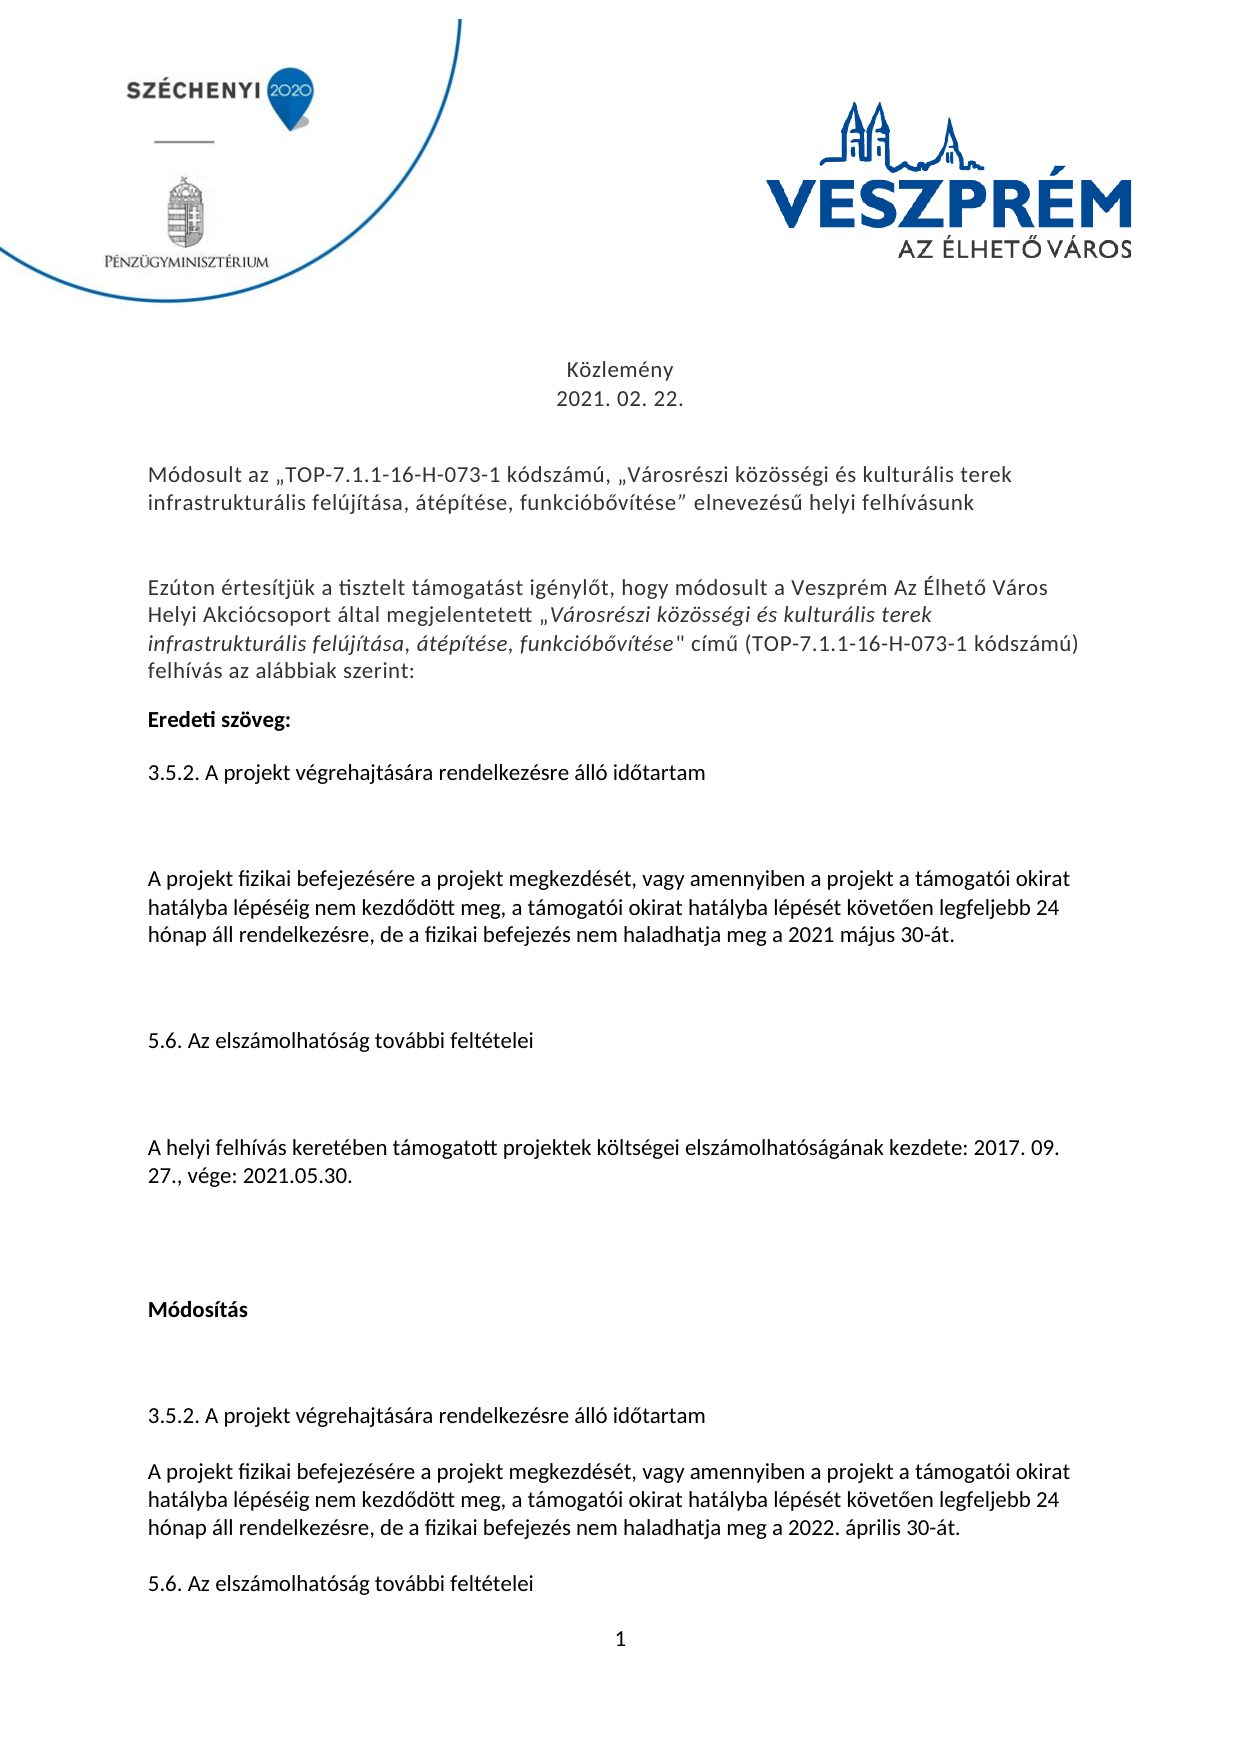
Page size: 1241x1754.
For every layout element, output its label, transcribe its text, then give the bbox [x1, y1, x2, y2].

text 3.5.2. A projekt végrehajtására rendelkezésre álló időtartam [148, 758, 1093, 787]
text Módosítás [148, 1295, 1093, 1323]
text Eredeti szöveg: [148, 706, 1093, 733]
text Ezúton értesítjük a tisztelt támogatást igénylőt, hogy módosult a Veszprém Az Élhető Város Helyi Akciócsoport által megjelentetett „Városrészi közösségi és kulturális terek infrastrukturális felújítása, átépítése, funkcióbővítése" című (TOP-7.1.1-16-H-073-1 kódszámú) felhívás az alábbiak szerint: [148, 573, 1093, 685]
text Módosult az „TOP-7.1.1-16-H-073-1 kódszámú, „Városrészi közösségi és kulturális terek infrastrukturális felújítása, átépítése, funkcióbővítése” elnevezésű helyi felhívásunk [148, 461, 1093, 517]
text 5.6. Az elszámolhatóság további feltételei [148, 1027, 1093, 1055]
text A helyi felhívás keretében támogatott projektek költségei elszámolhatóságának kezdete: 2017. 09. 27., vége: 2021.05.30. [148, 1133, 1093, 1189]
text Közlemény [148, 306, 1093, 384]
text 2021. 02. 22. [148, 384, 1093, 412]
picture [766, 101, 1132, 258]
text A projekt fizikai befejezésére a projekt megkezdését, vagy amennyiben a projekt a támogatói okirat hatályba lépéséig nem kezdődött meg, a támogatói okirat hatályba lépését követően legfeljebb 24 hónap áll rendelkezésre, de a fizikai befejezés nem haladhatja meg a 2021 május 30-át. [148, 864, 1093, 949]
picture [0, 19, 472, 315]
